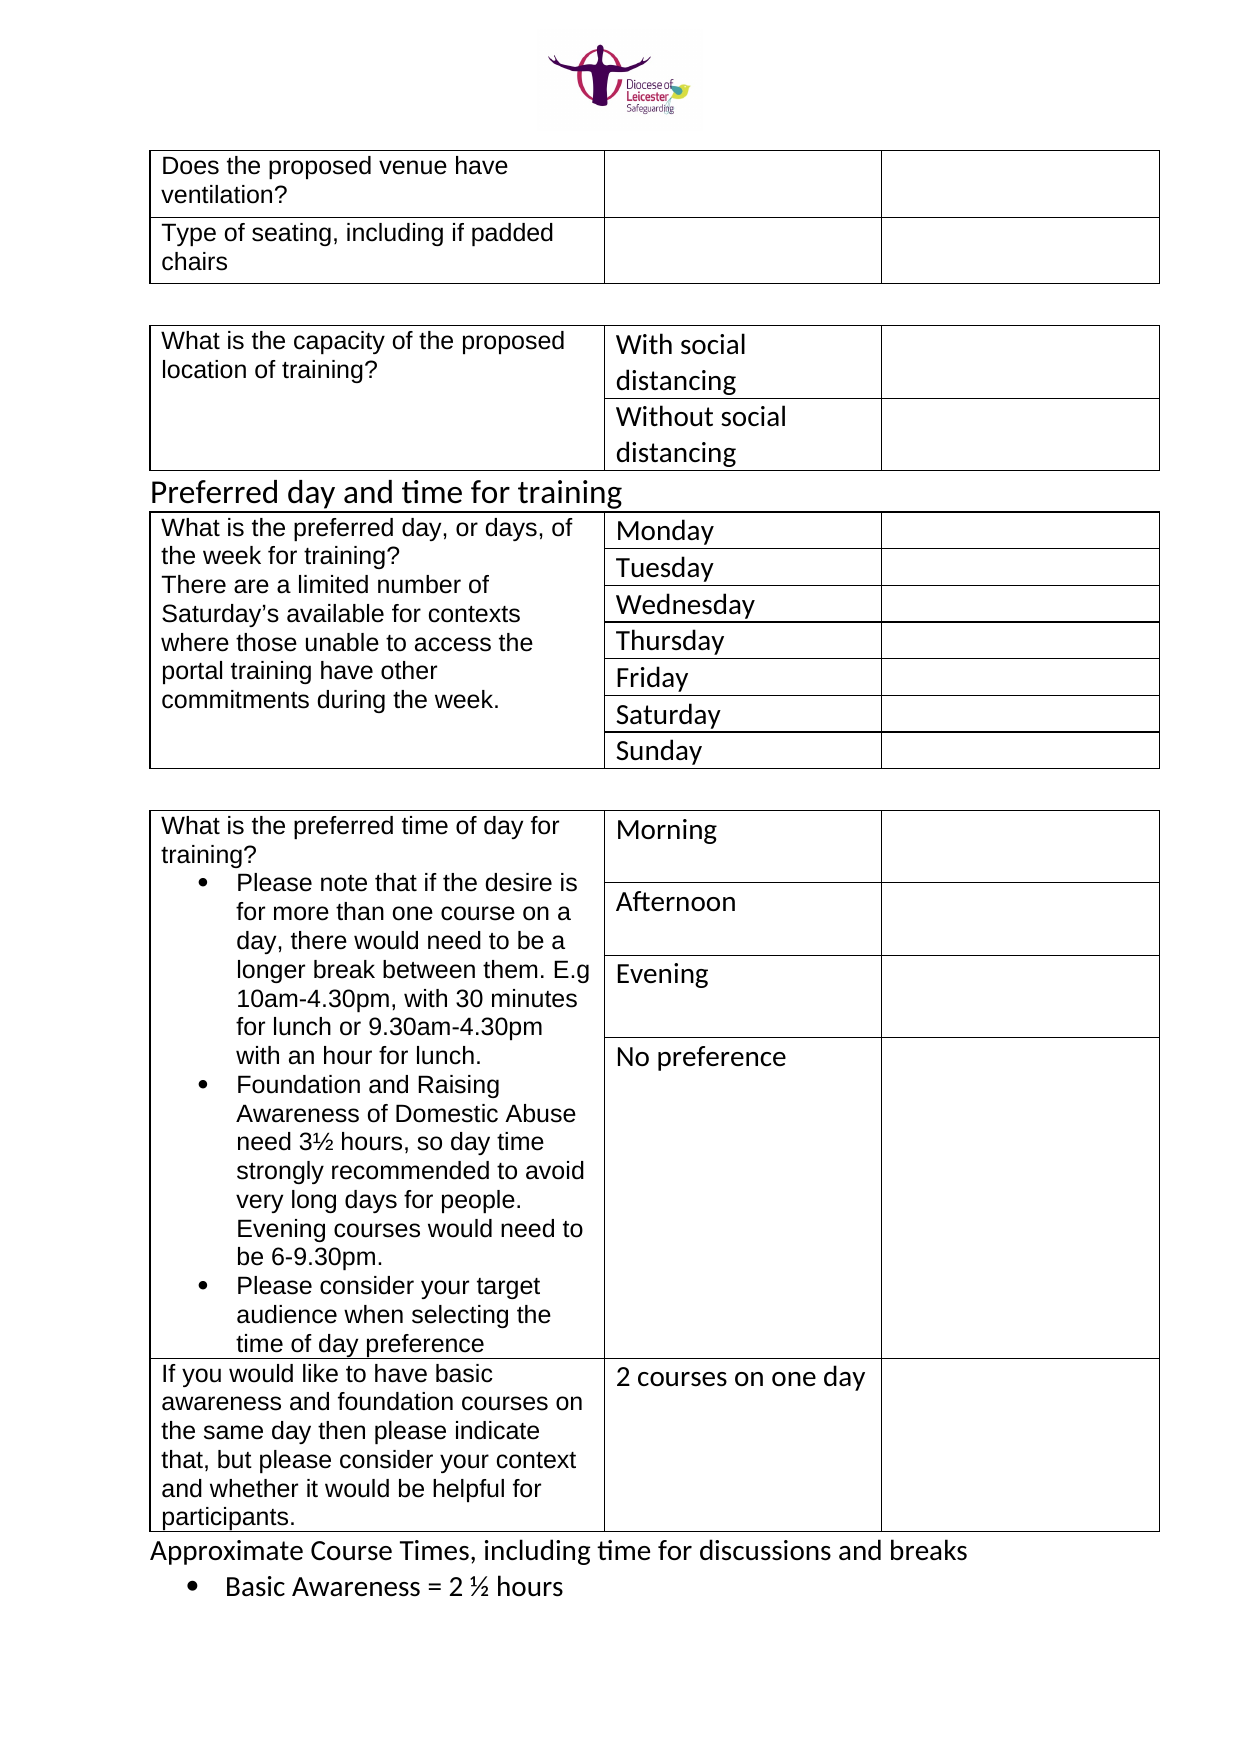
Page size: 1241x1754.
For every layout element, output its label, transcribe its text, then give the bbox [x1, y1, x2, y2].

table_header [882, 326, 1159, 397]
table_header What is the capacity of the proposed location of training? [151, 326, 604, 470]
table_cell Evening [605, 956, 881, 1037]
table_cell [882, 696, 1159, 731]
table_header What is the preferred day, or days, of the week for training? There are a limited number of Saturday’s available for contexts where those unable to access the portal training have other commitments during the week. [151, 513, 604, 768]
picture [537, 29, 704, 131]
table_cell [882, 151, 1159, 217]
text Preferred day and time for training [150, 471, 1090, 511]
table_cell Sunday [605, 733, 881, 768]
text Approximate Course Times, including time for discussions and breaks [150, 1532, 1090, 1568]
table_cell Thursday [605, 623, 881, 658]
table_cell [882, 1038, 1159, 1357]
table_cell 2 courses on one day [605, 1359, 881, 1531]
table_header [882, 513, 1159, 548]
table_cell If you would like to have basic awareness and foundation courses on the same day then please indicate that, but please consider your context and whether it would be helpful for participants. [151, 1359, 604, 1531]
table_cell Afternoon [605, 883, 881, 954]
table_cell [882, 218, 1159, 283]
table_cell [882, 586, 1159, 621]
table_cell [882, 659, 1159, 695]
table_cell Without social distancing [605, 399, 881, 470]
table_cell [882, 1359, 1159, 1531]
list Basic Awareness = 2 ½ hours [187, 1568, 1090, 1603]
table_cell [882, 733, 1159, 768]
table_cell Friday [605, 659, 881, 695]
table_cell [882, 399, 1159, 470]
table_cell Wednesday [605, 586, 881, 621]
table_header What is the preferred time of day for training? Please note that if the desire is for more than one course on a day, there would need to be a longer break between them. E.g 10am-4.30pm, with 30 minutes for lunch or 9.30am-4.30pm with an hour for lunch. Foundation and Raising Awareness of Domestic Abuse need 3½ hours, so day time strongly recommended to avoid very long days for people. Evening courses would need to be 6-9.30pm. Please consider your target audience when selecting the time of day preference [151, 811, 604, 1357]
table_cell [882, 883, 1159, 954]
table_header Monday [605, 513, 881, 548]
table_cell [882, 549, 1159, 585]
table_cell Does the proposed venue have ventilation? [151, 151, 604, 217]
table_cell Type of seating, including if padded chairs [151, 218, 604, 283]
table_cell Tuesday [605, 549, 881, 585]
table_cell No preference [605, 1038, 881, 1357]
table_cell [605, 218, 881, 283]
table_header [882, 811, 1159, 882]
table_cell [882, 623, 1159, 658]
table_cell [882, 956, 1159, 1037]
table_header Morning [605, 811, 881, 882]
table_header With social distancing [605, 326, 881, 397]
table_cell [605, 151, 881, 217]
table_cell Saturday [605, 696, 881, 731]
